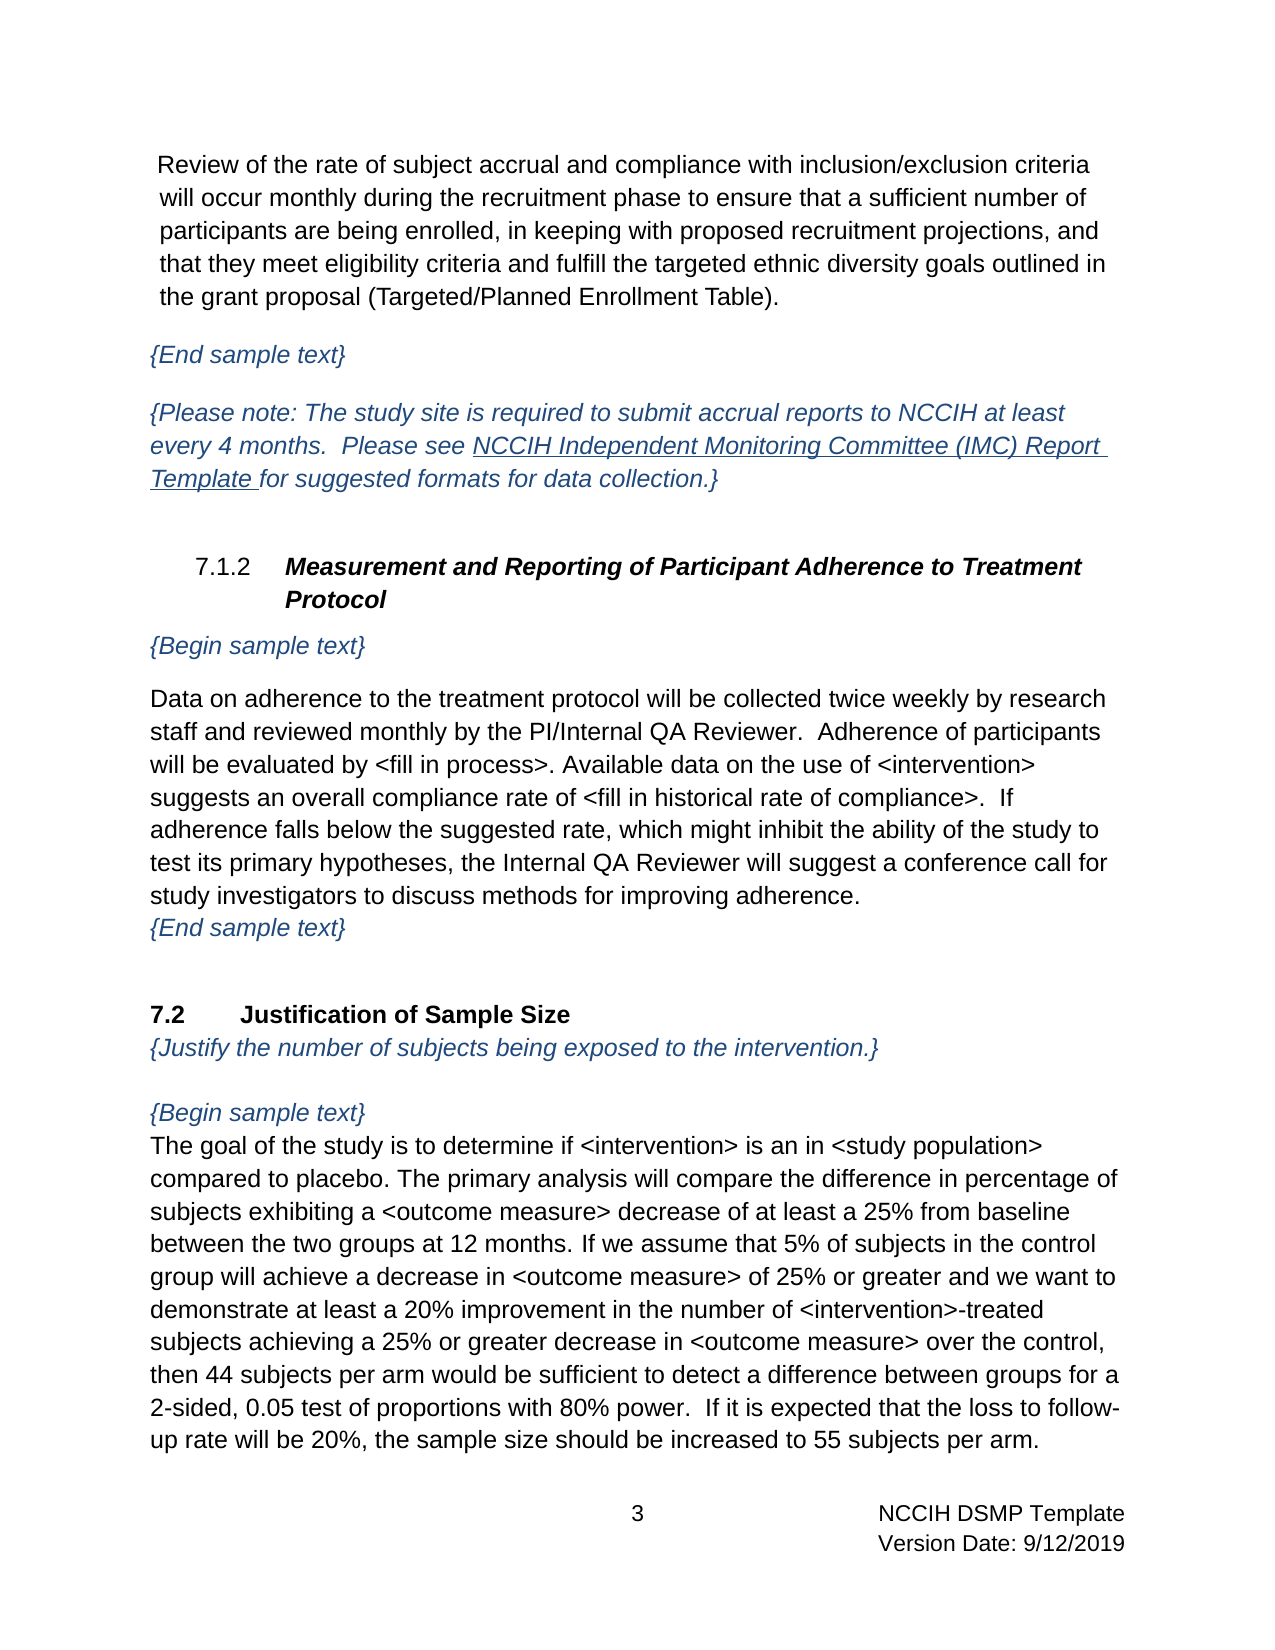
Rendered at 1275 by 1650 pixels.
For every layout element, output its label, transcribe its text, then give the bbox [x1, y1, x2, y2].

text {Justify the number of subjects being exposed to the intervention.} [150, 1033, 1125, 1062]
subtitle Justification of Sample Size [150, 1000, 1125, 1029]
subtitle {Please note: The study site is required to submit accrual reports to NCCIH at least every 4 months. Please see NCCIH Independent Monitoring Committee (IMC) Report Template for suggested formats for data collection.} [150, 398, 1125, 493]
text {End sample text} [150, 913, 1125, 942]
text {Begin sample text} [150, 631, 1125, 659]
text {Begin sample text} [150, 1098, 1125, 1127]
subtitle Review of the rate of subject accrual and compliance with inclusion/exclusion criteria will occur monthly during the recruitment phase to ensure that a sufficient number of participants are being enrolled, in keeping with proposed recruitment projections, and that they meet eligibility criteria and fulfill the targeted ethnic diversity goals outlined in the grant proposal (Targeted/Planned Enrollment Table). [150, 150, 1125, 311]
subtitle {End sample text} [150, 340, 1125, 369]
text Data on adherence to the treatment protocol will be collected twice weekly by research staff and reviewed monthly by the PI/Internal QA Reviewer. Adherence of participants will be evaluated by <fill in process>. Available data on the use of <intervention> suggests an overall compliance rate of <fill in historical rate of compliance>. If adherence falls below the suggested rate, which might inhibit the ability of the study to test its primary hypotheses, the Internal QA Reviewer will suggest a conference call for study investigators to discuss methods for improving adherence. [150, 684, 1125, 909]
text The goal of the study is to determine if <intervention> is an in <study population> compared to placebo. The primary analysis will compare the difference in percentage of subjects exhibiting a <outcome measure> decrease of at least a 25% from baseline between the two groups at 12 months. If we assume that 5% of subjects in the control group will achieve a decrease in <outcome measure> of 25% or greater and we want to demonstrate at least a 20% improvement in the number of <intervention>-treated subjects achieving a 25% or greater decrease in <outcome measure> over the control, then 44 subjects per arm would be sufficient to detect a difference between groups for a 2-sided, 0.05 test of proportions with 80% power. If it is expected that the loss to follow-up rate will be 20%, the sample size should be increased to 55 subjects per arm. [150, 1131, 1125, 1454]
subtitle Measurement and Reporting of Participant Adherence to Treatment Protocol [195, 552, 1125, 614]
